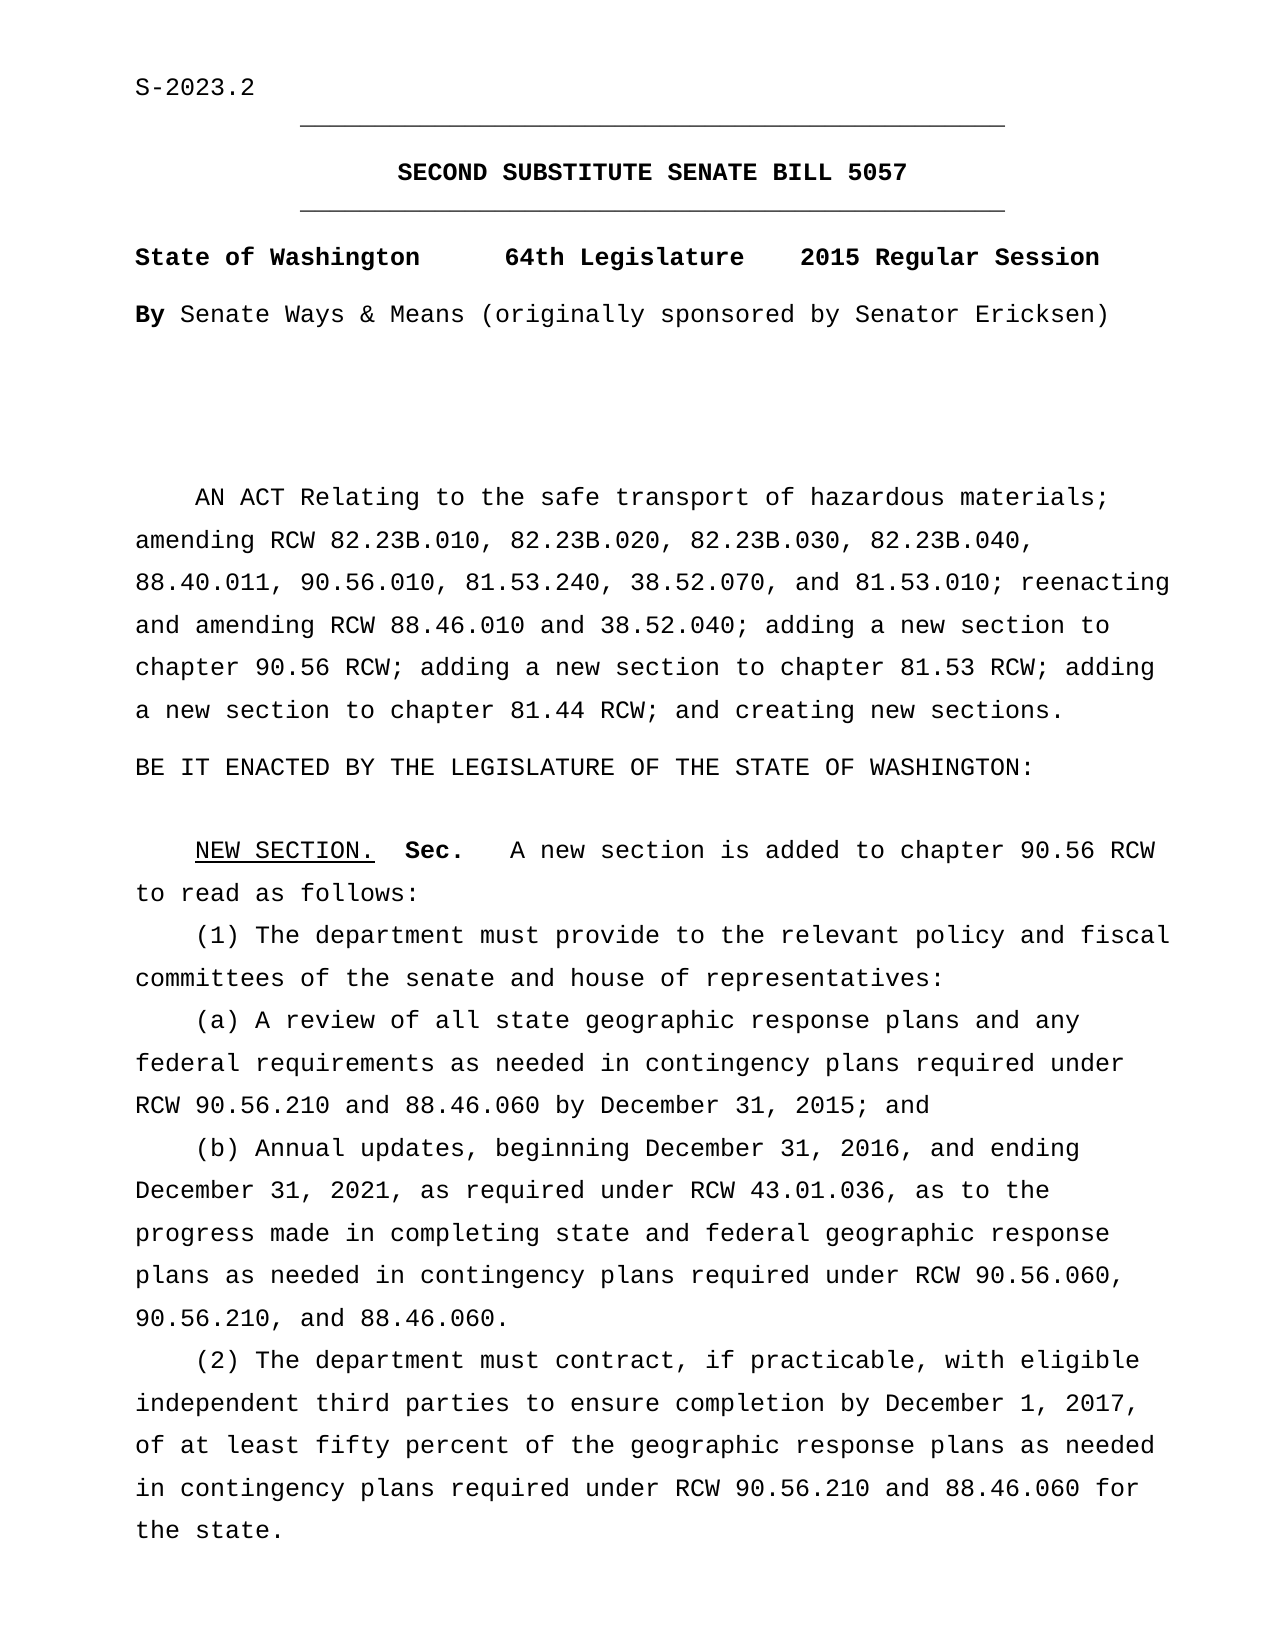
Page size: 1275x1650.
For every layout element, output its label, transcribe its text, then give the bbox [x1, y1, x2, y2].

text SECOND SUBSTITUTE SENATE BILL 5057 [135, 160, 1170, 188]
text AN ACT Relating to the safe transport of hazardous materials; amending RCW 82.23B.010, 82.23B.020, 82.23B.030, 82.23B.040, 88.40.011, 90.56.010, 81.53.240, 38.52.070, and 81.53.010; reenacting and amending RCW 88.46.010 and 38.52.040; adding a new section to chapter 90.56 RCW; adding a new section to chapter 81.53 RCW; adding a new section to chapter 81.44 RCW; and creating new sections. [135, 472, 1170, 727]
text _______________________________________________ [135, 188, 1170, 217]
text (a) A review of all state geographic response plans and any federal requirements as needed in contingency plans required under RCW 90.56.210 and 88.46.060 by December 31, 2015; and [135, 995, 1170, 1122]
text By Senate Ways & Means (originally sponsored by Senator Ericksen) [135, 302, 1170, 330]
text S-2023.2 [135, 75, 1170, 103]
text (b) Annual updates, beginning December 31, 2016, and ending December 31, 2021, as required under RCW 43.01.036, as to the progress made in completing state and federal geographic response plans as needed in contingency plans required under RCW 90.56.060, 90.56.210, and 88.46.060. [135, 1122, 1170, 1335]
text State of Washington 64th Legislature 2015 Regular Session [135, 245, 1170, 273]
text (2) The department must contract, if practicable, with eligible independent third parties to ensure completion by December 1, 2017, of at least fifty percent of the geographic response plans as needed in contingency plans required under RCW 90.56.210 and 88.46.060 for the state. [135, 1335, 1170, 1547]
text (1) The department must provide to the relevant policy and fiscal committees of the senate and house of representatives: [135, 910, 1170, 995]
text _______________________________________________ [135, 103, 1170, 132]
text NEW SECTION. Sec. A new section is added to chapter 90.56 RCW to read as follows: [135, 825, 1170, 910]
text BE IT ENACTED BY THE LEGISLATURE OF THE STATE OF WASHINGTON: [135, 755, 1170, 783]
